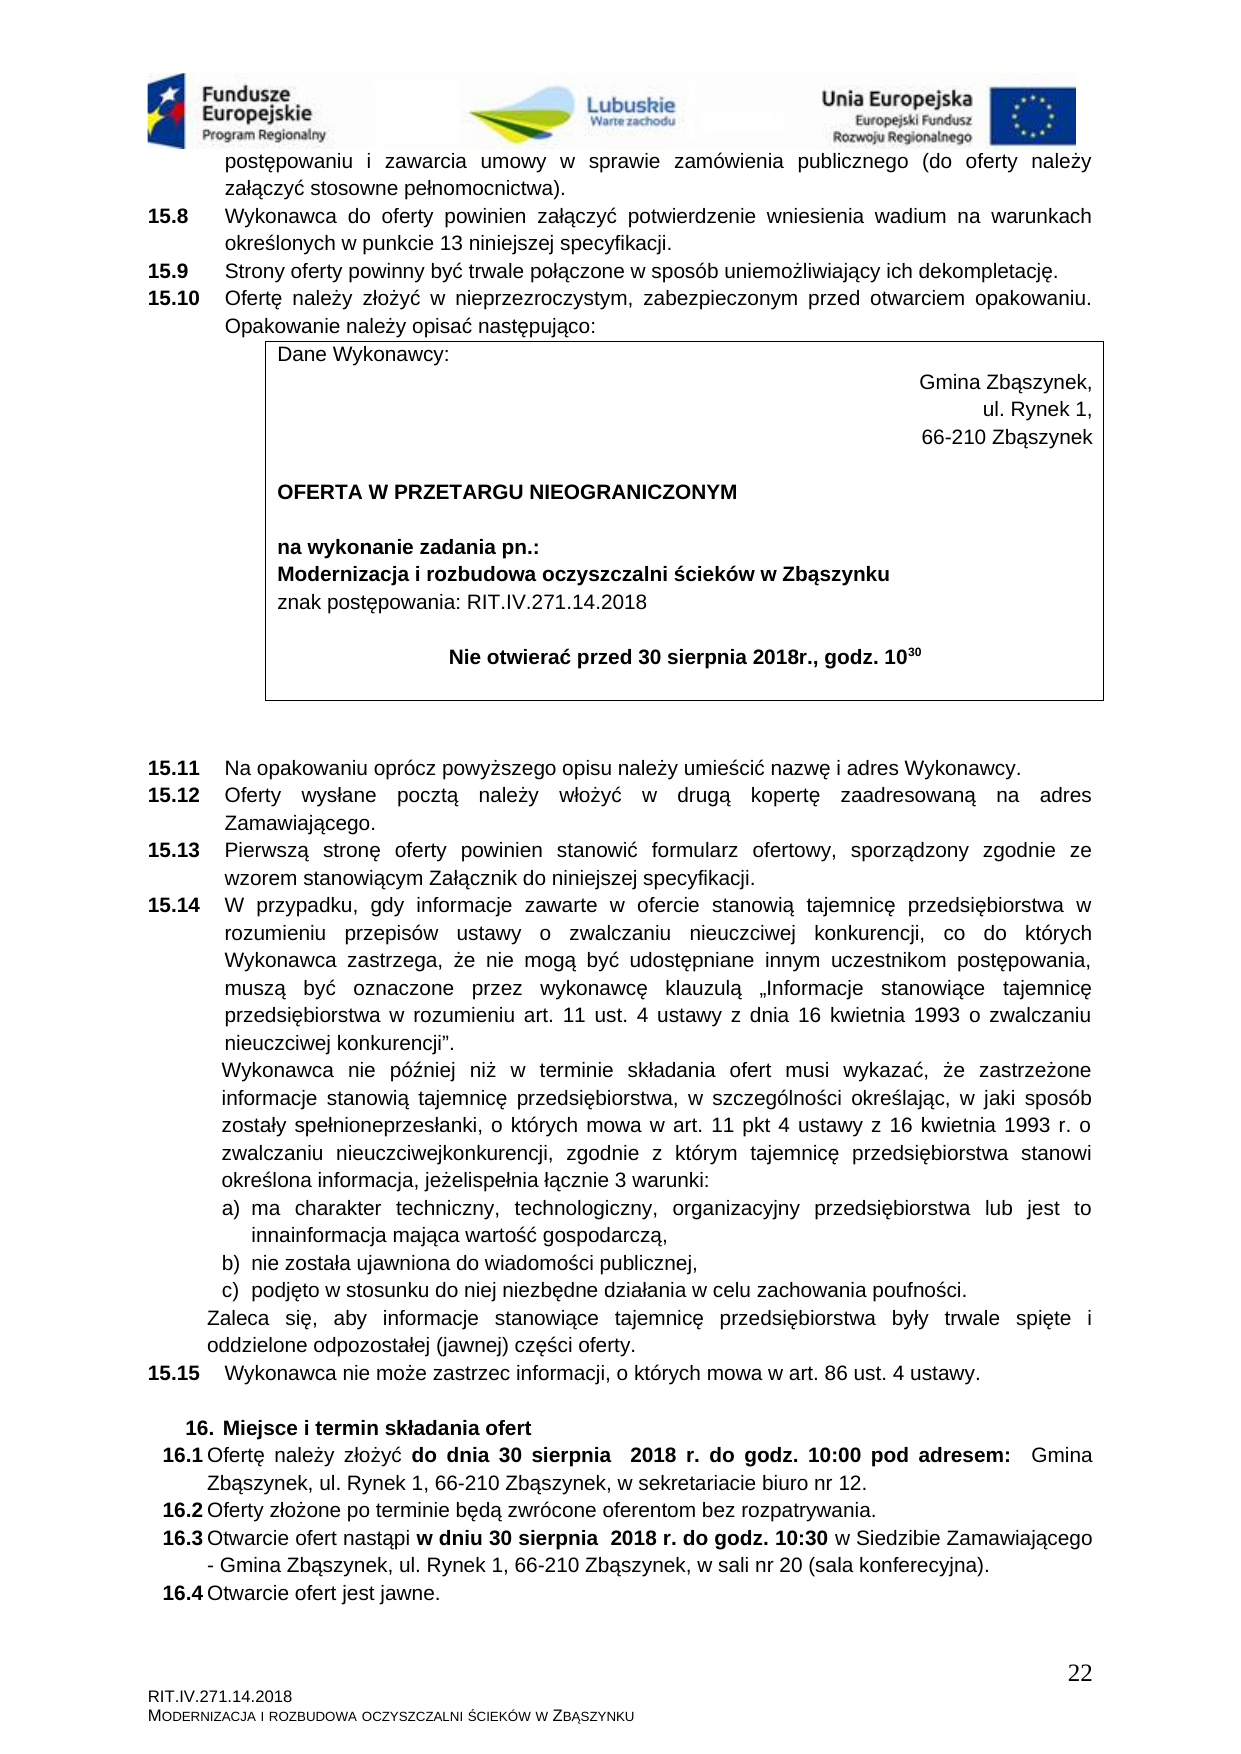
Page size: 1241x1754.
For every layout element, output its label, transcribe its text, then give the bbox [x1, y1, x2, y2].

list Oferty złożone po terminie będą zwrócone oferentom bez rozpatrywania. [162, 1498, 1093, 1522]
list Strony oferty powinny być trwale połączone w sposób uniemożliwiający ich dekompletację. [148, 259, 1093, 283]
list Na opakowaniu oprócz powyższego opisu należy umieścić nazwę i adres Wykonawcy. [148, 756, 1093, 780]
list podjęto w stosunku do niej niezbędne działania w celu zachowania poufności. [222, 1278, 1093, 1302]
picture [147, 73, 1076, 149]
list Pierwszą stronę oferty powinien stanowić formularz ofertowy, sporządzony zgodnie ze wzorem stanowiącym Załącznik do niniejszej specyfikacji. [148, 838, 1093, 890]
list Ofertę należy złożyć w nieprzezroczystym, zabezpieczonym przed otwarciem opakowaniu. Opakowanie należy opisać następująco: [148, 286, 1093, 338]
text Zaleca się, aby informacje stanowiące tajemnicę przedsiębiorstwa były trwale spięte i oddzielone odpozostałej (jawnej) części oferty. [207, 1306, 1093, 1357]
table_header Dane Wykonawcy: Gmina Zbąszynek, ul. Rynek 1, 66-210 Zbąszynek OFERTA W PRZETARGU NIEOGRANICZONYM na wykonanie zadania pn.: Modernizacja i rozbudowa oczyszczalni ścieków w Zbąszynku znak postępowania: RIT.IV.271.14.2018 Nie otwierać przed 30 sierpnia 2018r., godz. 1030 [266, 342, 1103, 700]
subtitle Miejsce i termin składania ofert [185, 1416, 1093, 1440]
list Oferty wysłane pocztą należy włożyć w drugą kopertę zaadresowaną na adres Zamawiającego. [148, 783, 1093, 835]
list Otwarcie ofert nastąpi w dniu 30 sierpnia 2018 r. do godz. 10:30 w Siedzibie Zamawiającego - Gmina Zbąszynek, ul. Rynek 1, 66-210 Zbąszynek, w sali nr 20 (sala konferecyjna). [162, 1526, 1093, 1577]
list W przypadku, gdy informacje zawarte w ofercie stanowią tajemnicę przedsiębiorstwa w rozumieniu przepisów ustawy o zwalczaniu nieuczciwej konkurencji, co do których Wykonawca zastrzega, że nie mogą być udostępniane innym uczestnikom postępowania, muszą być oznaczone przez wykonawcę klauzulą „Informacje stanowiące tajemnicę przedsiębiorstwa w rozumieniu art. 11 ust. 4 ustawy z dnia 16 kwietnia 1993 o zwalczaniu nieuczciwej konkurencji”. [148, 893, 1093, 1055]
text Wykonawca nie później niż w terminie składania ofert musi wykazać, że zastrzeżone informacje stanowią tajemnicę przedsiębiorstwa, w szczególności określając, w jaki sposób zostały spełnioneprzesłanki, o których mowa w art. 11 pkt 4 ustawy z 16 kwietnia 1993 r. o zwalczaniu nieuczciwejkonkurencji, zgodnie z którym tajemnicę przedsiębiorstwa stanowi określona informacja, jeżelispełnia łącznie 3 warunki: [221, 1058, 1093, 1192]
list Wykonawca do oferty powinien załączyć potwierdzenie wniesienia wadium na warunkach określonych w punkcie 13 niniejszej specyfikacji. [148, 204, 1093, 255]
list Wykonawca nie może zastrzec informacji, o których mowa w art. 86 ust. 4 ustawy. [148, 1361, 1093, 1385]
list nie została ujawniona do wiadomości publicznej, [222, 1251, 1093, 1275]
list Otwarcie ofert jest jawne. [162, 1581, 1093, 1605]
list ma charakter techniczny, technologiczny, organizacyjny przedsiębiorstwa lub jest to innainformacja mająca wartość gospodarczą, [222, 1196, 1093, 1247]
list Ofertę należy złożyć do dnia 30 sierpnia 2018 r. do godz. 10:00 pod adresem: Gmina Zbąszynek, ul. Rynek 1, 66-210 Zbąszynek, w sekretariacie biuro nr 12. [162, 1443, 1093, 1495]
